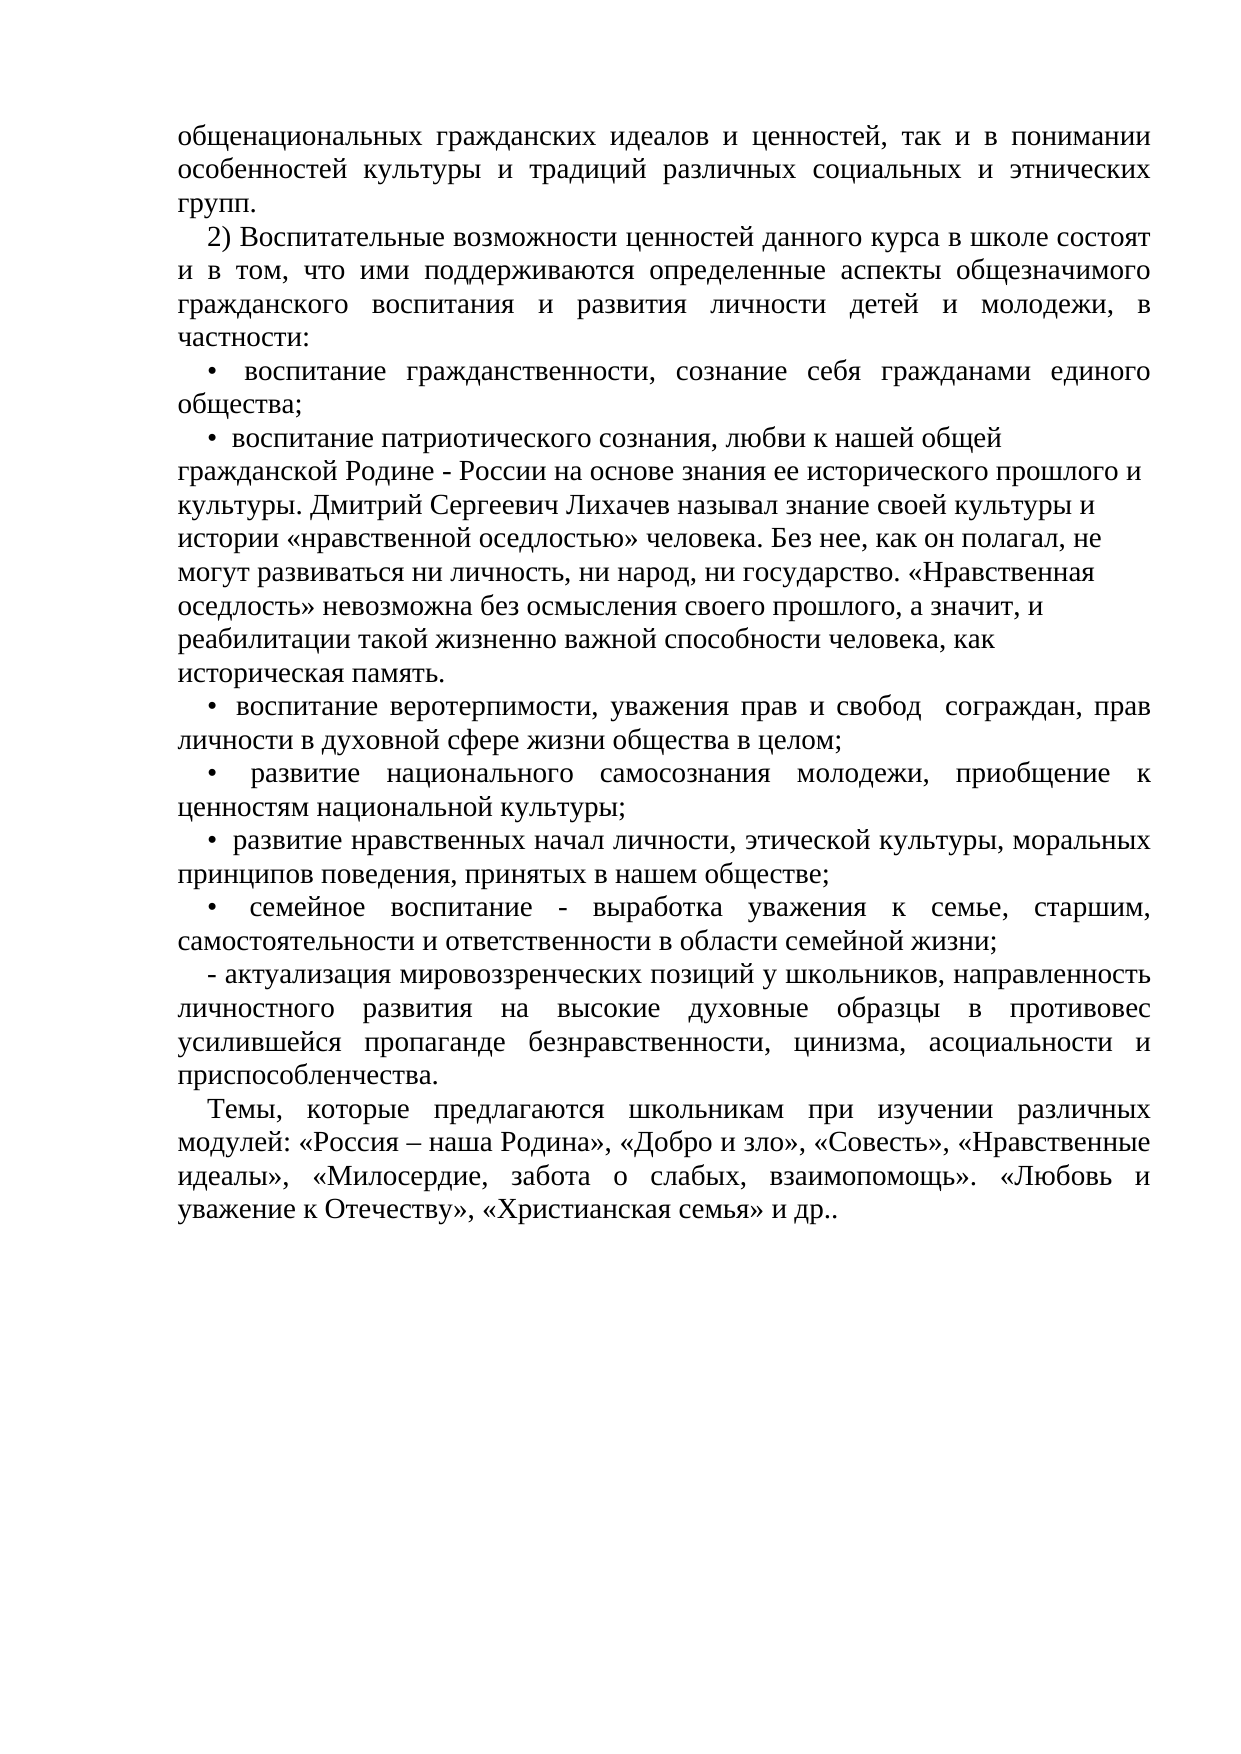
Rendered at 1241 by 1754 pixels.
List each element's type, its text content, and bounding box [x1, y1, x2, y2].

text - актуализация мировоззренческих позиций у школьников, направленность личностного развития на высокие духовные образцы в противовес усилившейся пропаганде безнравственности, цинизма, асоциальности и приспособленчества. [177, 957, 1152, 1091]
text • семейное воспитание - выработка уважения к семье, старшим, самостоятельности и ответственности в области семейной жизни; [177, 889, 1152, 957]
text • воспитание гражданственности, сознание себя гражданами единого общества; [177, 353, 1152, 420]
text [177, 118, 1152, 219]
text • воспитание веротерпимости, уважения прав и свобод сограждан, прав личности в духовной сфере жизни общества в целом; [177, 688, 1152, 755]
text 2) Воспитательные возможности ценностей данного курса в школе состоят и в том, что ими поддерживаются определенные аспекты общезначимого гражданского воспитания и развития личности детей и молодежи, в частности: [177, 219, 1152, 353]
text • развитие нравственных начал личности, этической культуры, моральных принципов поведения, принятых в нашем обществе; [177, 822, 1152, 889]
text • развитие национального самосознания молодежи, приобщение к ценностям национальной культуры; [177, 755, 1152, 822]
text • воспитание патриотического сознания, любви к нашей общей гражданской Родине - России на основе знания ее исторического прошлого и культуры. Дмитрий Сергеевич Лихачев называл знание своей культуры и истории «нравственной оседлостью» человека. Без нее, как он полагал, не могут развиваться ни личность, ни народ, ни государство. «Нравственная оседлость» невозможна без осмысления своего прошлого, а значит, и реабилитации такой жизненно важной способности человека, как историческая память. [177, 420, 1152, 688]
text Темы, которые предлагаются школьникам при изучении различных модулей: «Россия – наша Родина», «Добро и зло», «Совесть», «Нравственные идеалы», «Милосердие, забота о слабых, взаимопомощь». «Любовь и уважение к Отечеству», «Христианская семья» и др.. [177, 1091, 1152, 1225]
